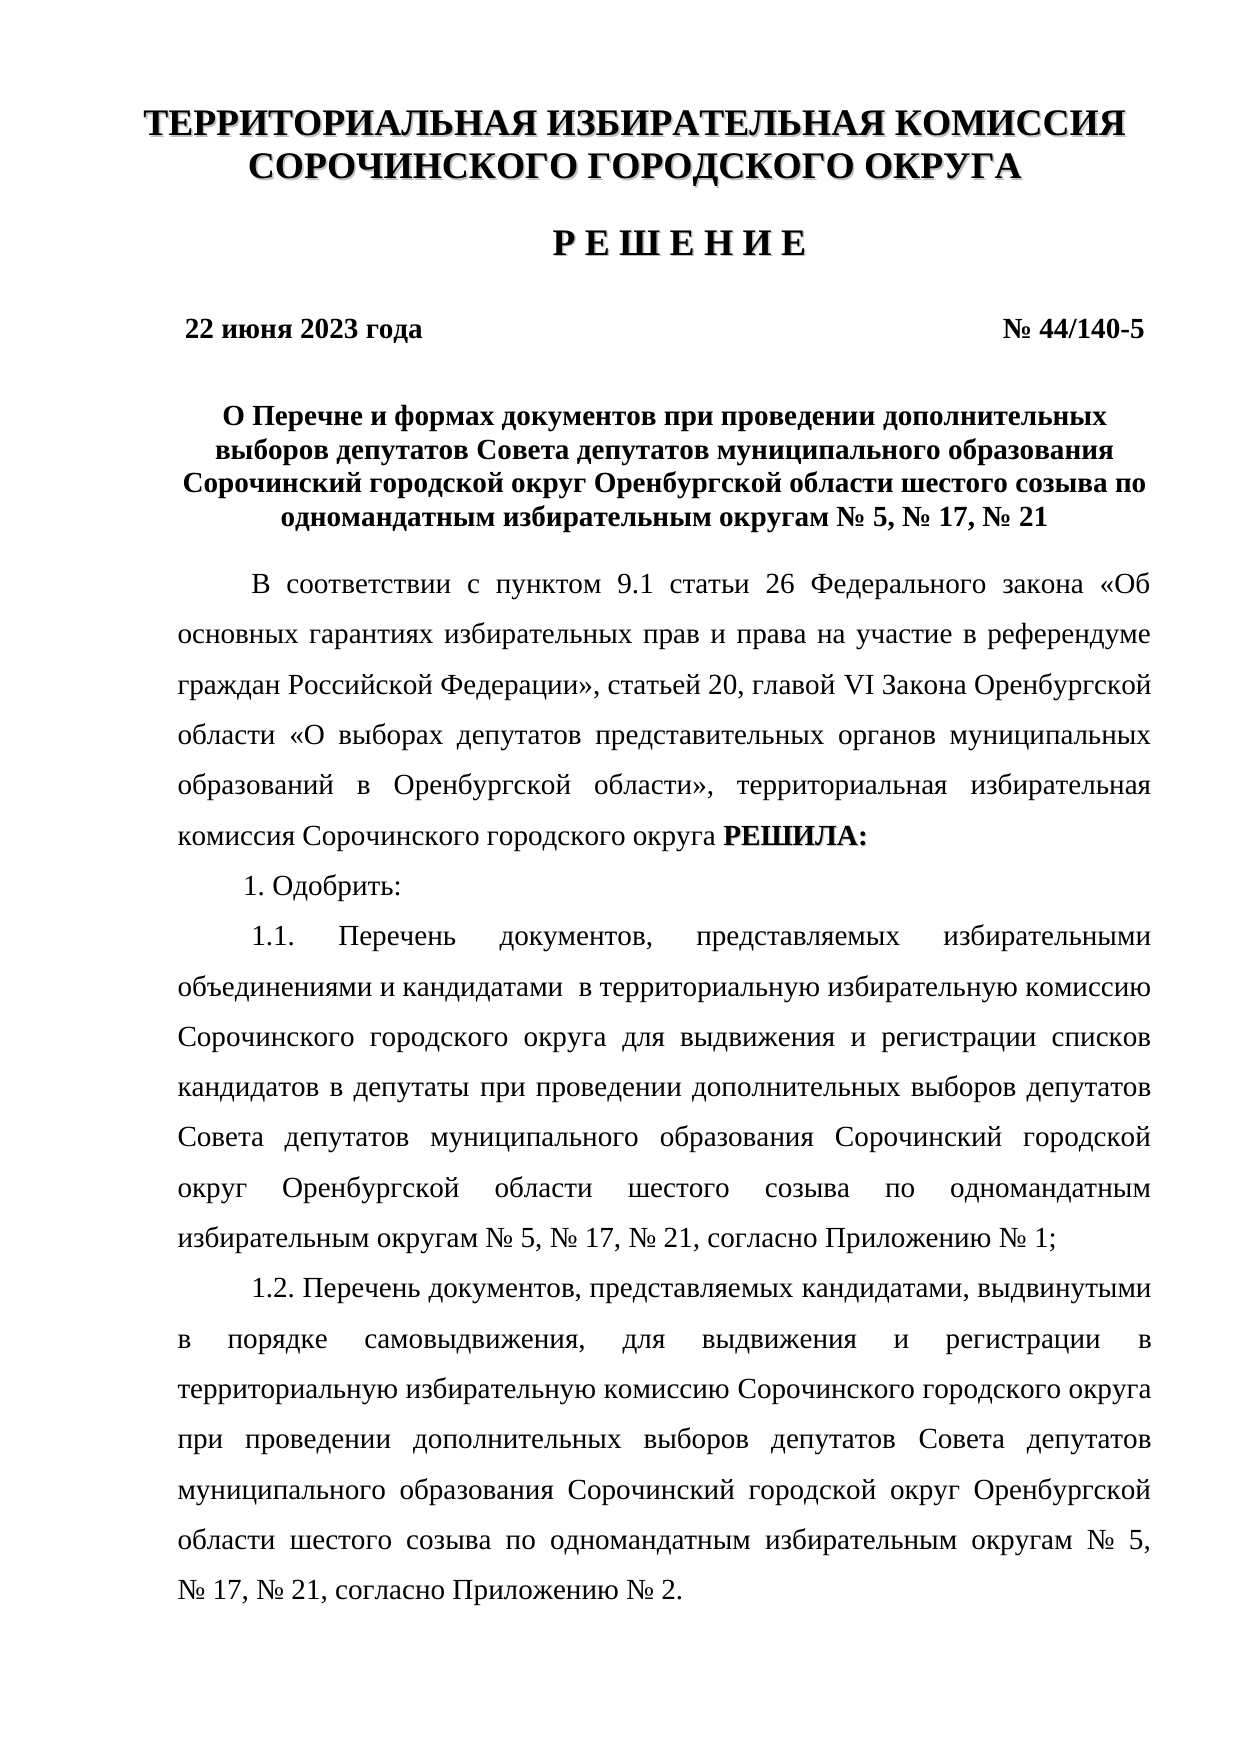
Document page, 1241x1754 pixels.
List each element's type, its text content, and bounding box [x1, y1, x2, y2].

table_header № 44/140-5 [517, 311, 1152, 345]
table_header 22 июня 2023 года [177, 311, 517, 345]
text 1. Одобрить: [177, 868, 1152, 902]
text ТЕРРИТОРИАЛЬНАЯ ИЗБИРАТЕЛЬНАЯ КОМИССИЯ СОРОЧИНСКОГО ГОРОДСКОГО ОКРУГА [118, 100, 1152, 187]
table_header Р Е Ш Е Н И Е [166, 220, 1192, 263]
text О Перечне и формах документов при проведении дополнительных выборов депутатов Совета депутатов муниципального образования Сорочинский городской округ Оренбургской области шестого созыва по одномандатным избирательным округам № 5, № 17, № 21 [177, 398, 1152, 533]
text В соответствии с пунктом 9.1 статьи 26 Федерального закона «Об основных гарантиях избирательных прав и права на участие в референдуме граждан Российской Федерации», статьей 20, главой VI Закона Оренбургской области «О выборах депутатов представительных органов муниципальных образований в Оренбургской области», территориальная избирательная комиссия Сорочинского городского округа РЕШИЛА: [177, 566, 1152, 851]
text 1.1. Перечень документов, представляемых избирательными объединениями и кандидатами в территориальную избирательную комиссию Сорочинского городского округа для выдвижения и регистрации списков кандидатов в депутаты при проведении дополнительных выборов депутатов Совета депутатов муниципального образования Сорочинский городской округ Оренбургской области шестого созыва по одномандатным избирательным округам № 5, № 17, № 21, согласно Приложению № 1; [177, 918, 1152, 1254]
text 1.2. Перечень документов, представляемых кандидатами, выдвинутыми в порядке самовыдвижения, для выдвижения и регистрации в территориальную избирательную комиссию Сорочинского городского округа при проведении дополнительных выборов депутатов Совета депутатов муниципального образования Сорочинский городской округ Оренбургской области шестого созыва по одномандатным избирательным округам № 5, № 17, № 21, согласно Приложению № 2. [177, 1271, 1152, 1606]
